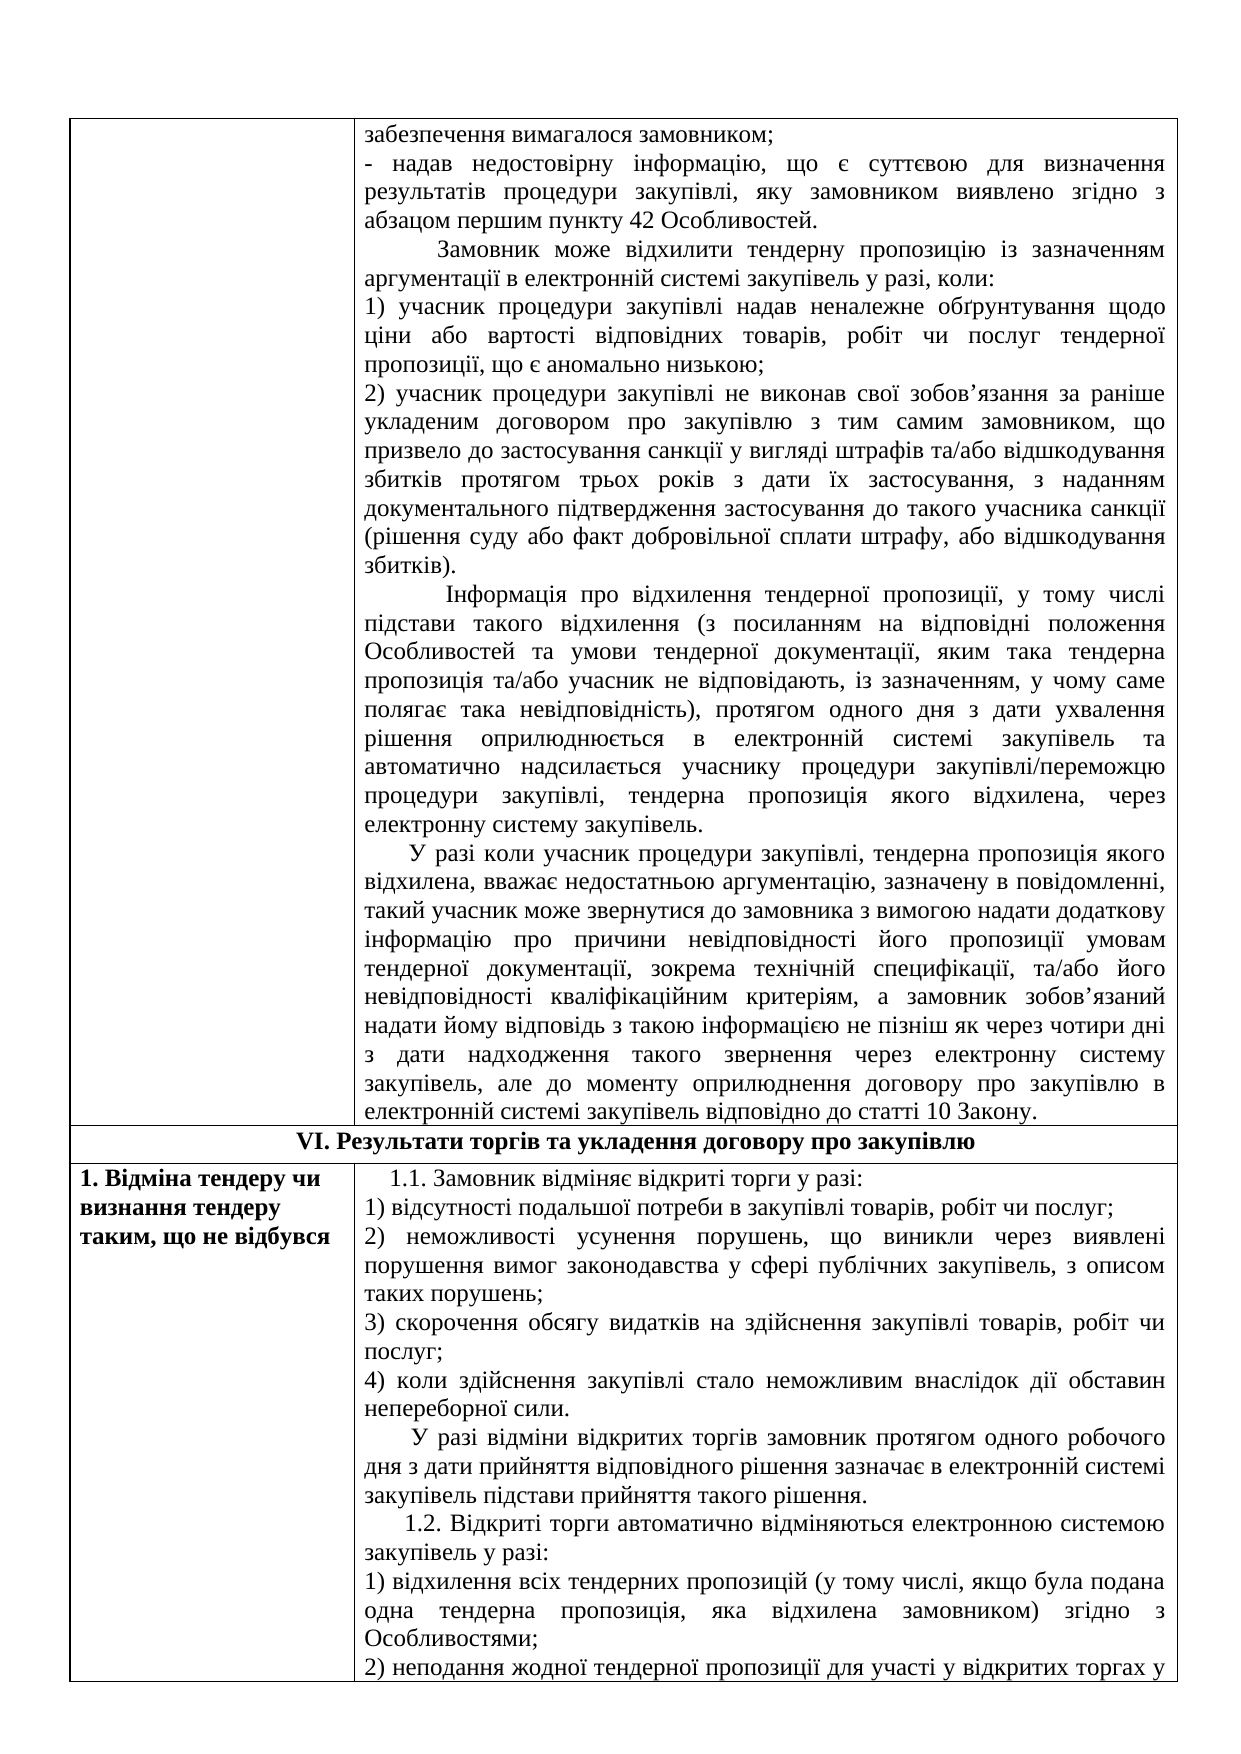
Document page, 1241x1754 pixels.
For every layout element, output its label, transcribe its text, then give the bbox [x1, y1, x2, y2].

table_cell VI. Результати торгів та укладення договору про закупівлю [71, 1126, 1177, 1162]
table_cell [71, 119, 354, 1125]
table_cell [355, 1164, 1177, 1681]
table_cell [71, 1164, 354, 1681]
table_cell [355, 119, 1177, 1125]
